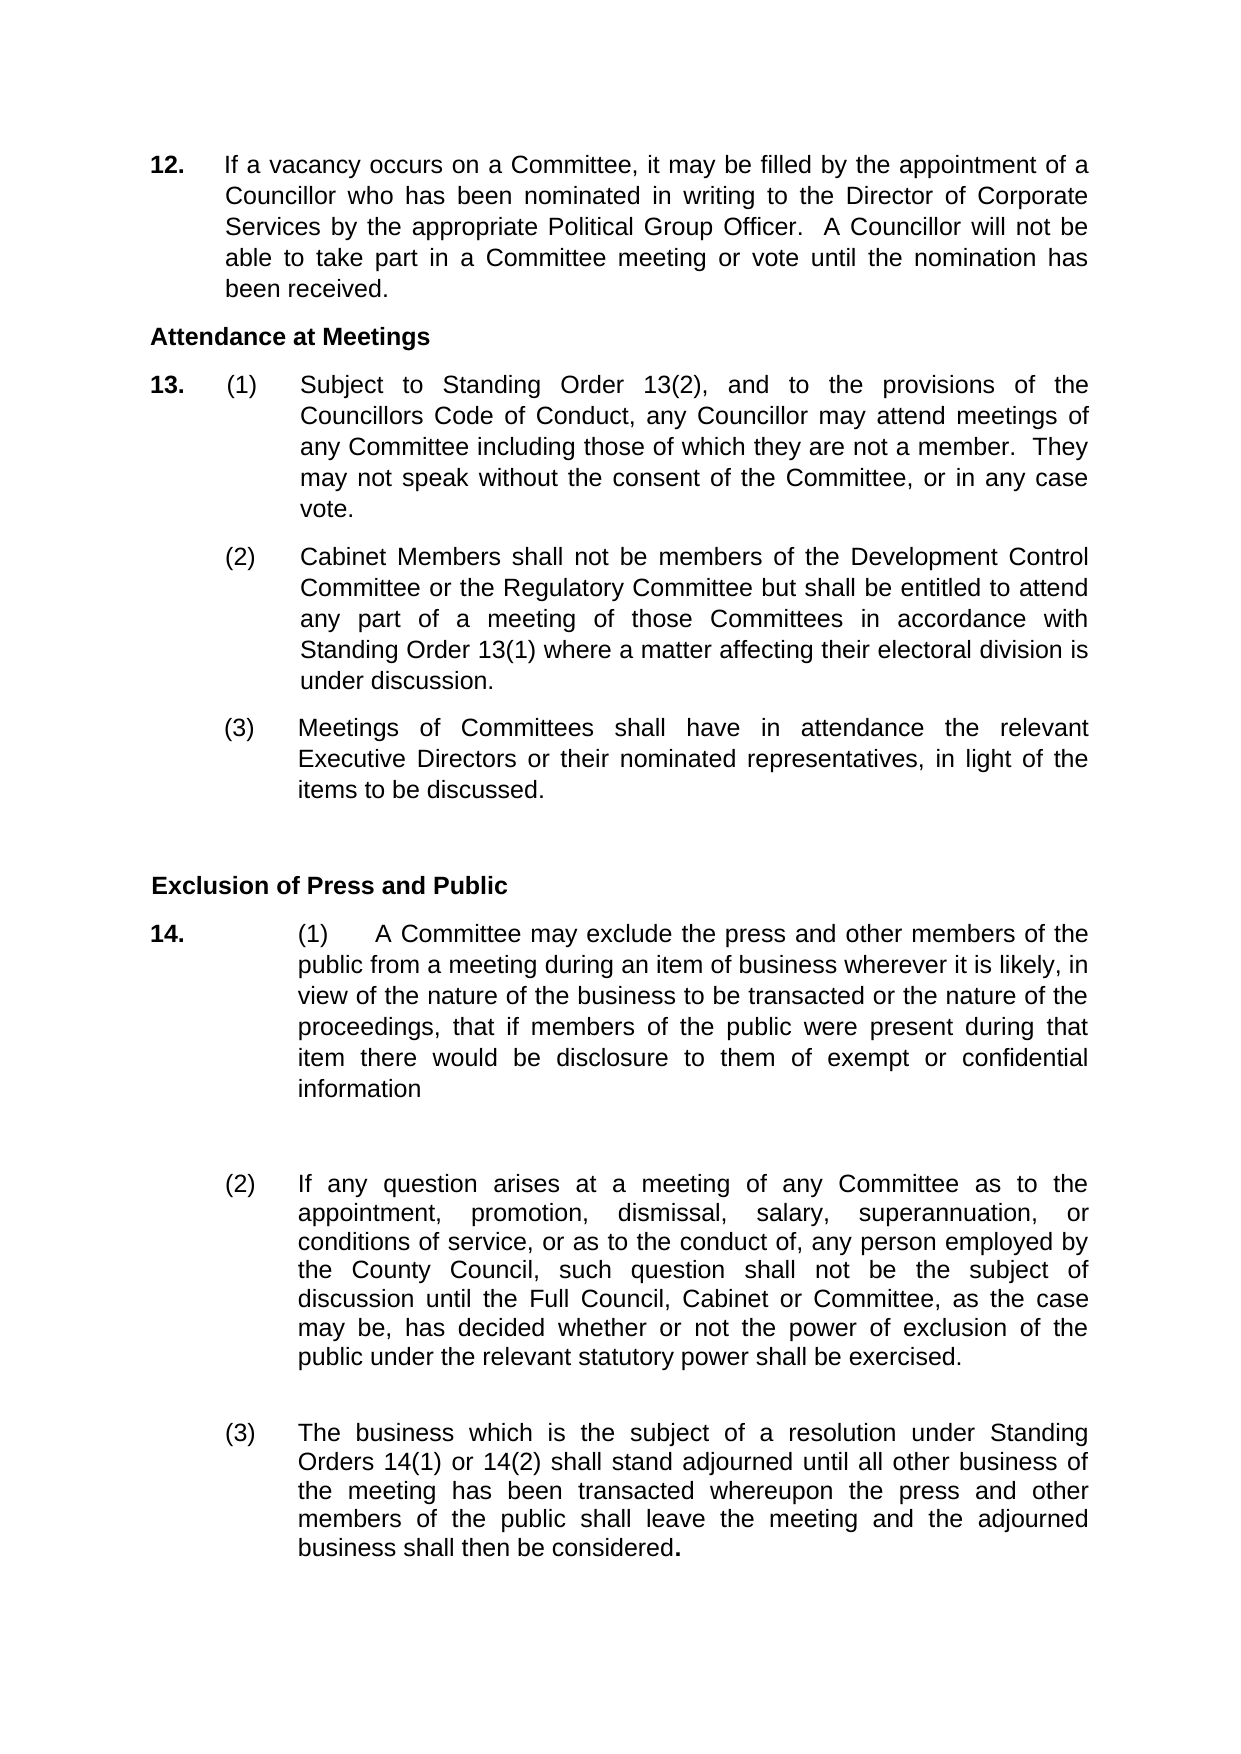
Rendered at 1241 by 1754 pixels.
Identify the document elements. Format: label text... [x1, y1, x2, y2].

text (3) Meetings of Committees shall have in attendance the relevant Executive Directors or their nominated representatives, in light of the items to be discussed. [150, 713, 1090, 804]
text 14. (1) A Committee may exclude the press and other members of the public from a meeting during an item of business wherever it is likely, in view of the nature of the business to be transacted or the nature of the proceedings, that if members of the public were present during that item there would be disclosure to them of exempt or confidential information [150, 918, 1090, 1102]
text (2) Cabinet Members shall not be members of the Development Control Committee or the Regulatory Committee but shall be entitled to attend any part of a meeting of those Committees in accordance with Standing Order 13(1) where a matter affecting their electoral division is under discussion. [225, 541, 1090, 694]
text Exclusion of Press and Public [151, 871, 1090, 899]
text (2) If any question arises at a meeting of any Committee as to the appointment, promotion, dismissal, salary, superannuation, or conditions of service, or as to the conduct of, any person employed by the County Council, such question shall not be the subject of discussion until the Full Council, Cabinet or Committee, as the case may be, has decided whether or not the power of exclusion of the public under the relevant statutory power shall be exercised. [225, 1169, 1090, 1370]
text 13. (1) Subject to Standing Order 13(2), and to the provisions of the Councillors Code of Conduct, any Councillor may attend meetings of any Committee including those of which they are not a member. They may not speak without the consent of the Committee, or in any case vote. [150, 369, 1090, 522]
text (3) The business which is the subject of a resolution under Standing Orders 14(1) or 14(2) shall stand adjourned until all other business of the meeting has been transacted whereupon the press and other members of the public shall leave the meeting and the adjourned business shall then be considered. [225, 1418, 1090, 1562]
text Attendance at Meetings [150, 322, 1090, 351]
text 12. If a vacancy occurs on a Committee, it may be filled by the appointment of a Councillor who has been nominated in writing to the Director of Corporate Services by the appropriate Political Group Officer. A Councillor will not be able to take part in a Committee meeting or vote until the nomination has been received. [150, 150, 1090, 303]
